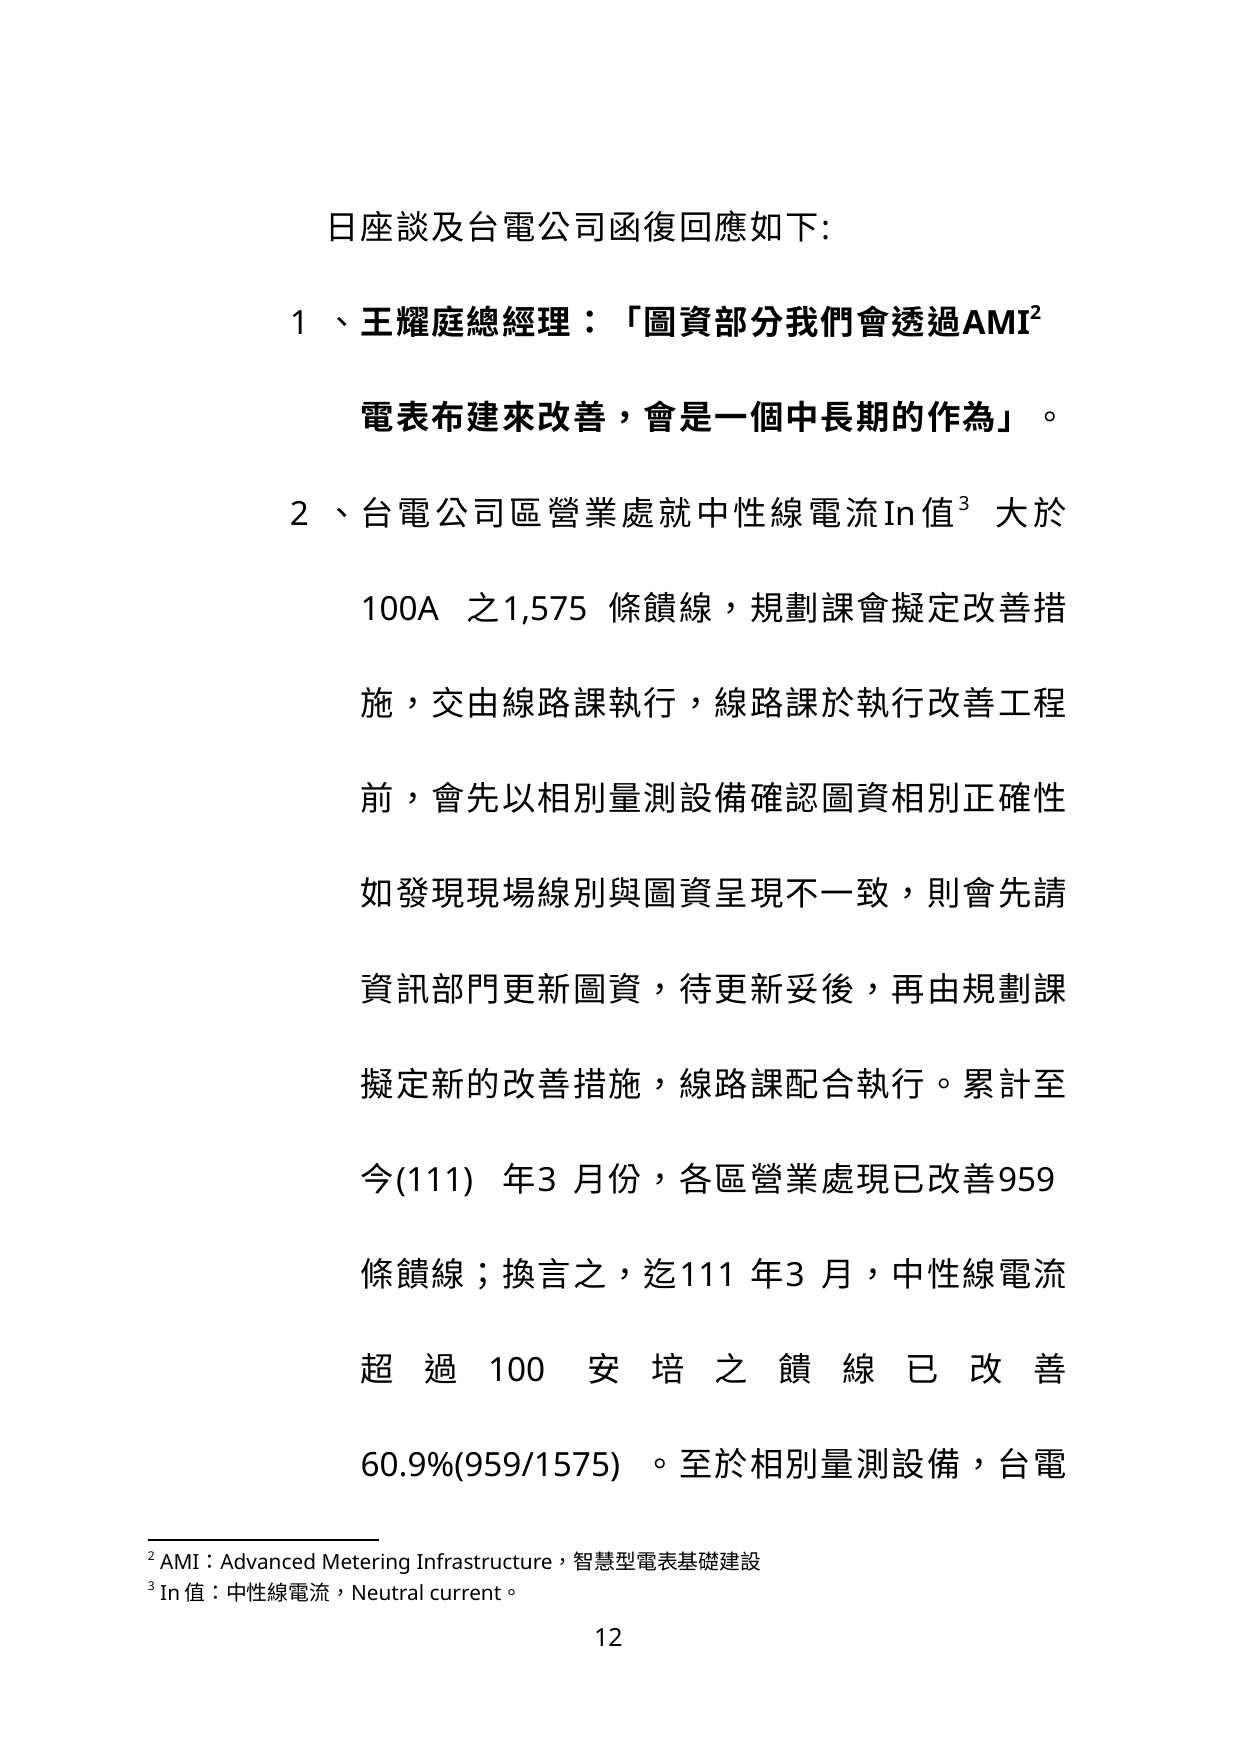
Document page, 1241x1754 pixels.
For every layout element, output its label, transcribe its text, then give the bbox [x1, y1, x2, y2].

subtitle 對此，台電公司王耀庭總經理於111年7月28日座談及台電公司函復回應如下: [219, 177, 1069, 272]
subtitle 王耀庭總經理：「圖資部分我們會透過AMI電表布建來改善，會是一個中長期的作為」。 [272, 272, 1069, 463]
